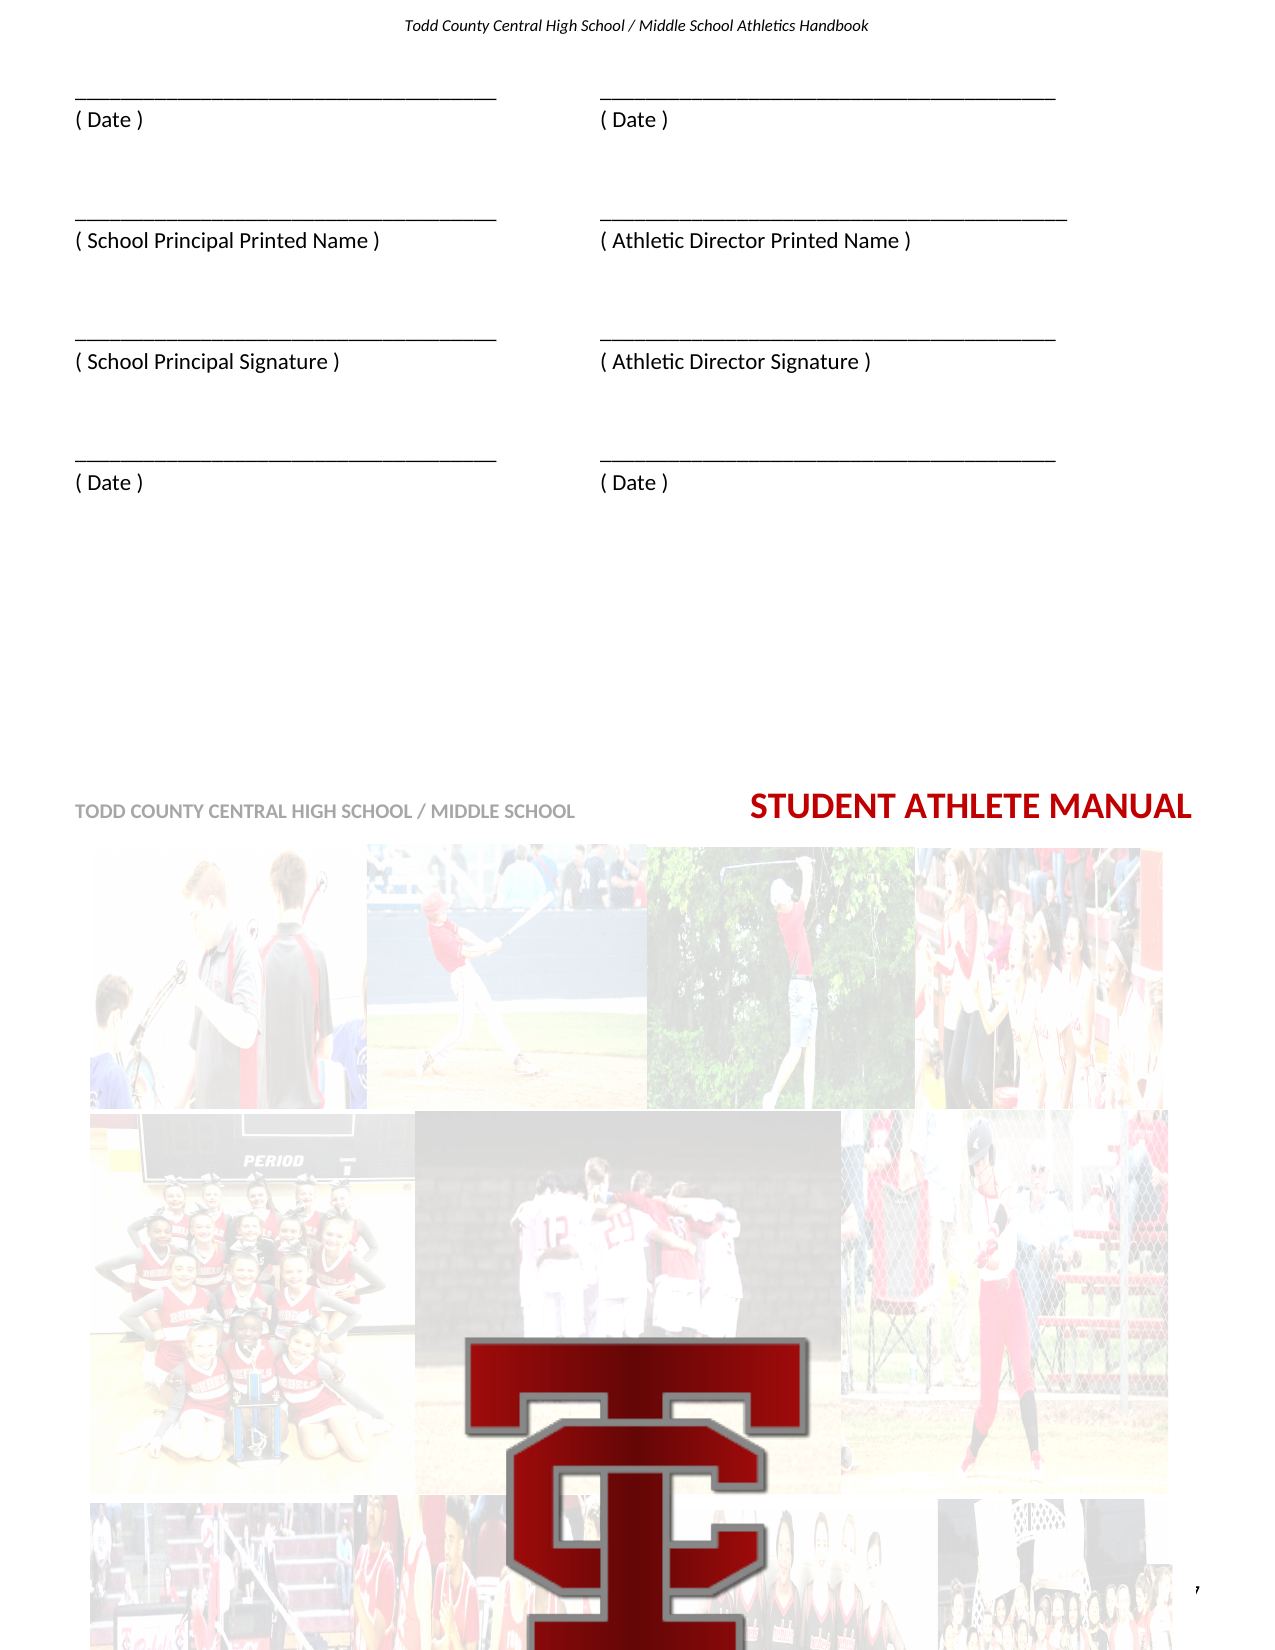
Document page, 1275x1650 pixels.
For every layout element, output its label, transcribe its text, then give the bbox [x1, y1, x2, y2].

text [75, 75, 1200, 103]
text _____________________________________ ________________________________________ [75, 437, 1200, 466]
text ( Date ) ( Date ) [75, 105, 1200, 133]
text ( Date ) ( Date ) [75, 468, 1200, 496]
picture [458, 1329, 817, 1650]
text TODD COUNTY CENTRAL HIGH SCHOOL / MIDDLE SCHOOL STUDENT ATHLETE MANUAL [75, 782, 1200, 828]
text ( School Principal Signature ) ( Athletic Director Signature ) [75, 347, 1200, 375]
text ( School Principal Printed Name ) ( Athletic Director Printed Name ) [75, 226, 1200, 254]
text _____________________________________ ________________________________________ [75, 317, 1200, 345]
text _____________________________________ _________________________________________ [75, 196, 1200, 224]
